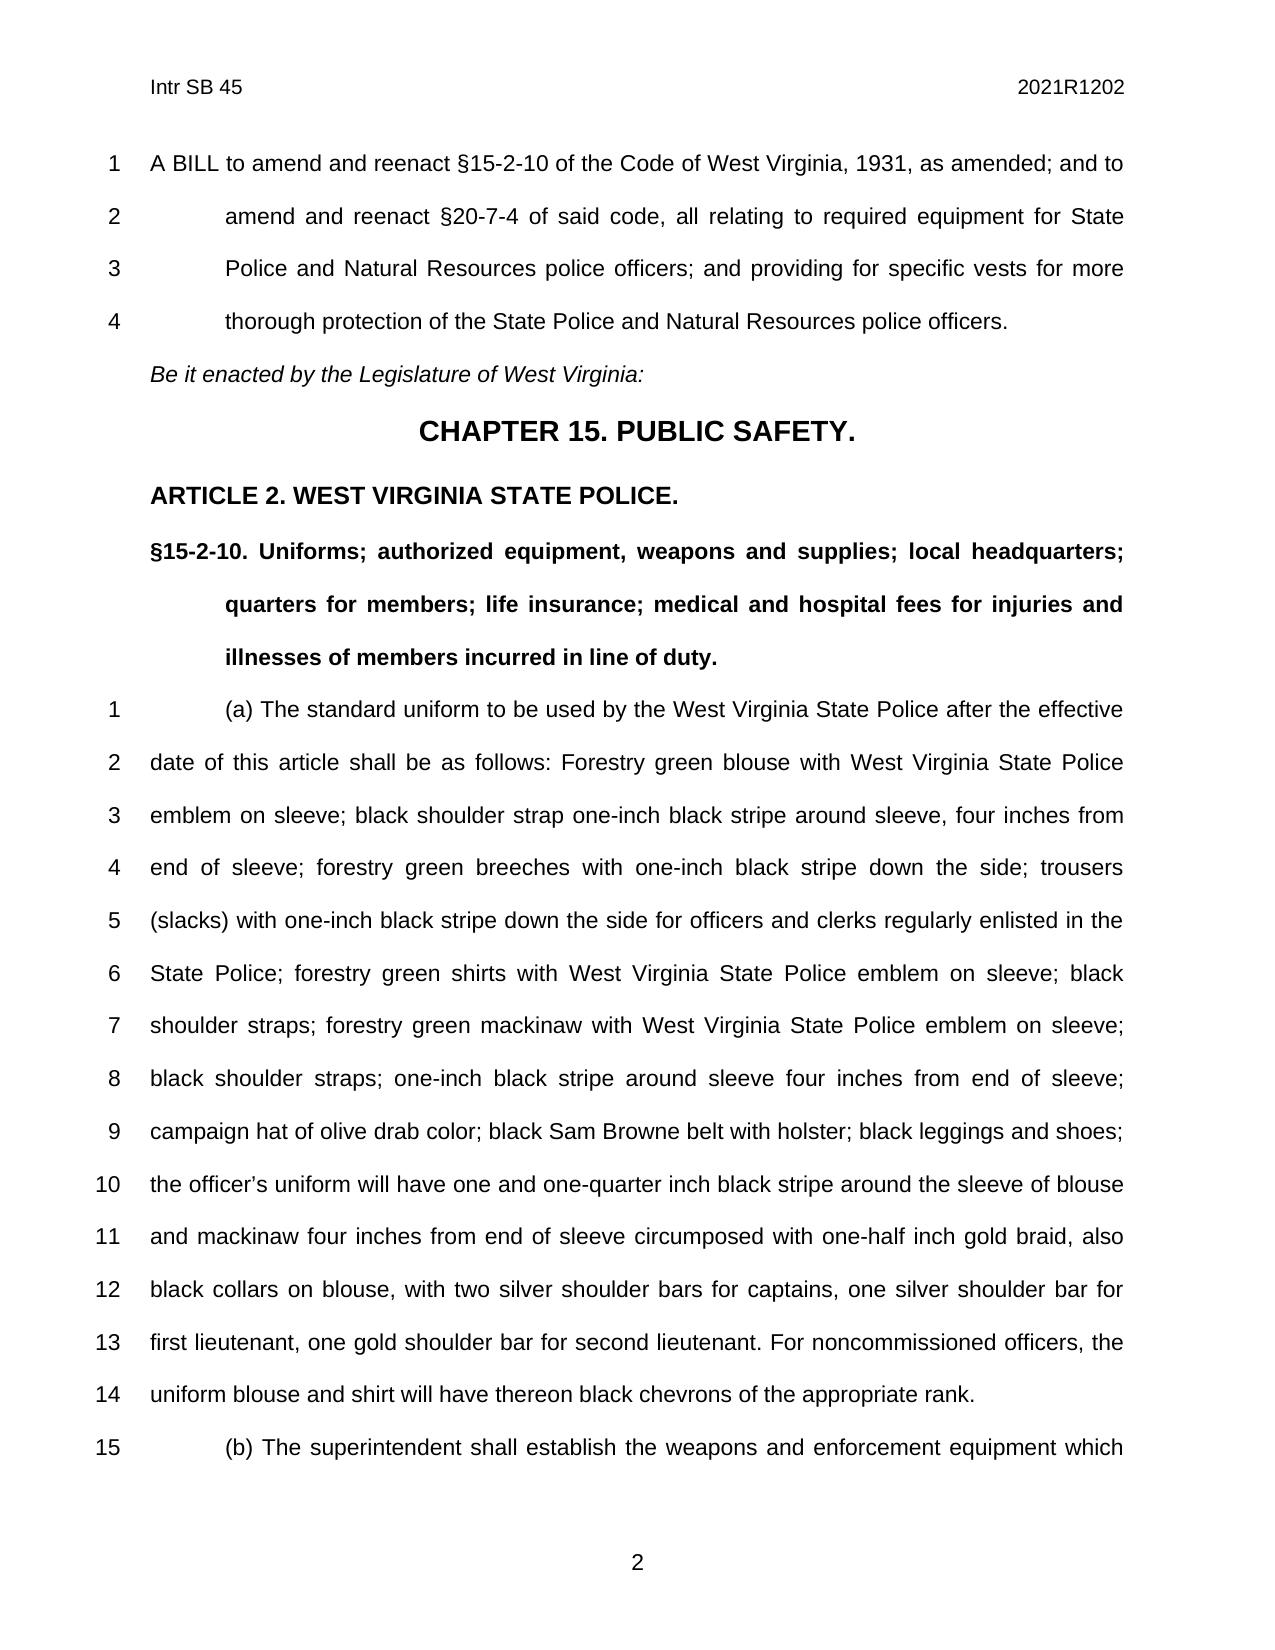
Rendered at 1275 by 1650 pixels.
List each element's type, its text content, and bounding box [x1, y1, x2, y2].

subtitle CHAPTER 15. PUBLIC SAFETY. [150, 413, 1125, 447]
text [150, 1434, 1125, 1461]
subtitle ARTICLE 2. WEST VIRGINIA STATE POLICE. [150, 481, 1125, 509]
subtitle §15-2-10. Uniforms; authorized equipment, weapons and supplies; local headquarters; quarters for members; life insurance; medical and hospital fees for injuries and illnesses of members incurred in line of duty. [150, 538, 1125, 670]
title A BILL to amend and reenact §15-2-10 of the Code of West Virginia, 1931, as amended; and to amend and reenact §20-7-4 of said code, all relating to required equipment for State Police and Natural Resources police officers; and providing for specific vests for more thorough protection of the State Police and Natural Resources police officers. [150, 150, 1125, 334]
text (a) The standard uniform to be used by the West Virginia State Police after the effective date of this article shall be as follows: Forestry green blouse with West Virginia State Police emblem on sleeve; black shoulder strap one-inch black stripe around sleeve, four inches from end of sleeve; forestry green breeches with one-inch black stripe down the side; trousers (slacks) with one-inch black stripe down the side for officers and clerks regularly enlisted in the State Police; forestry green shirts with West Virginia State Police emblem on sleeve; black shoulder straps; forestry green mackinaw with West Virginia State Police emblem on sleeve; black shoulder straps; one-inch black stripe around sleeve four inches from end of sleeve; campaign hat of olive drab color; black Sam Browne belt with holster; black leggings and shoes; the officer’s uniform will have one and one-quarter inch black stripe around the sleeve of blouse and mackinaw four inches from end of sleeve circumposed with one-half inch gold braid, also black collars on blouse, with two silver shoulder bars for captains, one silver shoulder bar for first lieutenant, one gold shoulder bar for second lieutenant. For noncommissioned officers, the uniform blouse and shirt will have thereon black chevrons of the appropriate rank. [150, 696, 1125, 1408]
text Be it enacted by the Legislature of West Virginia: [150, 361, 1125, 387]
